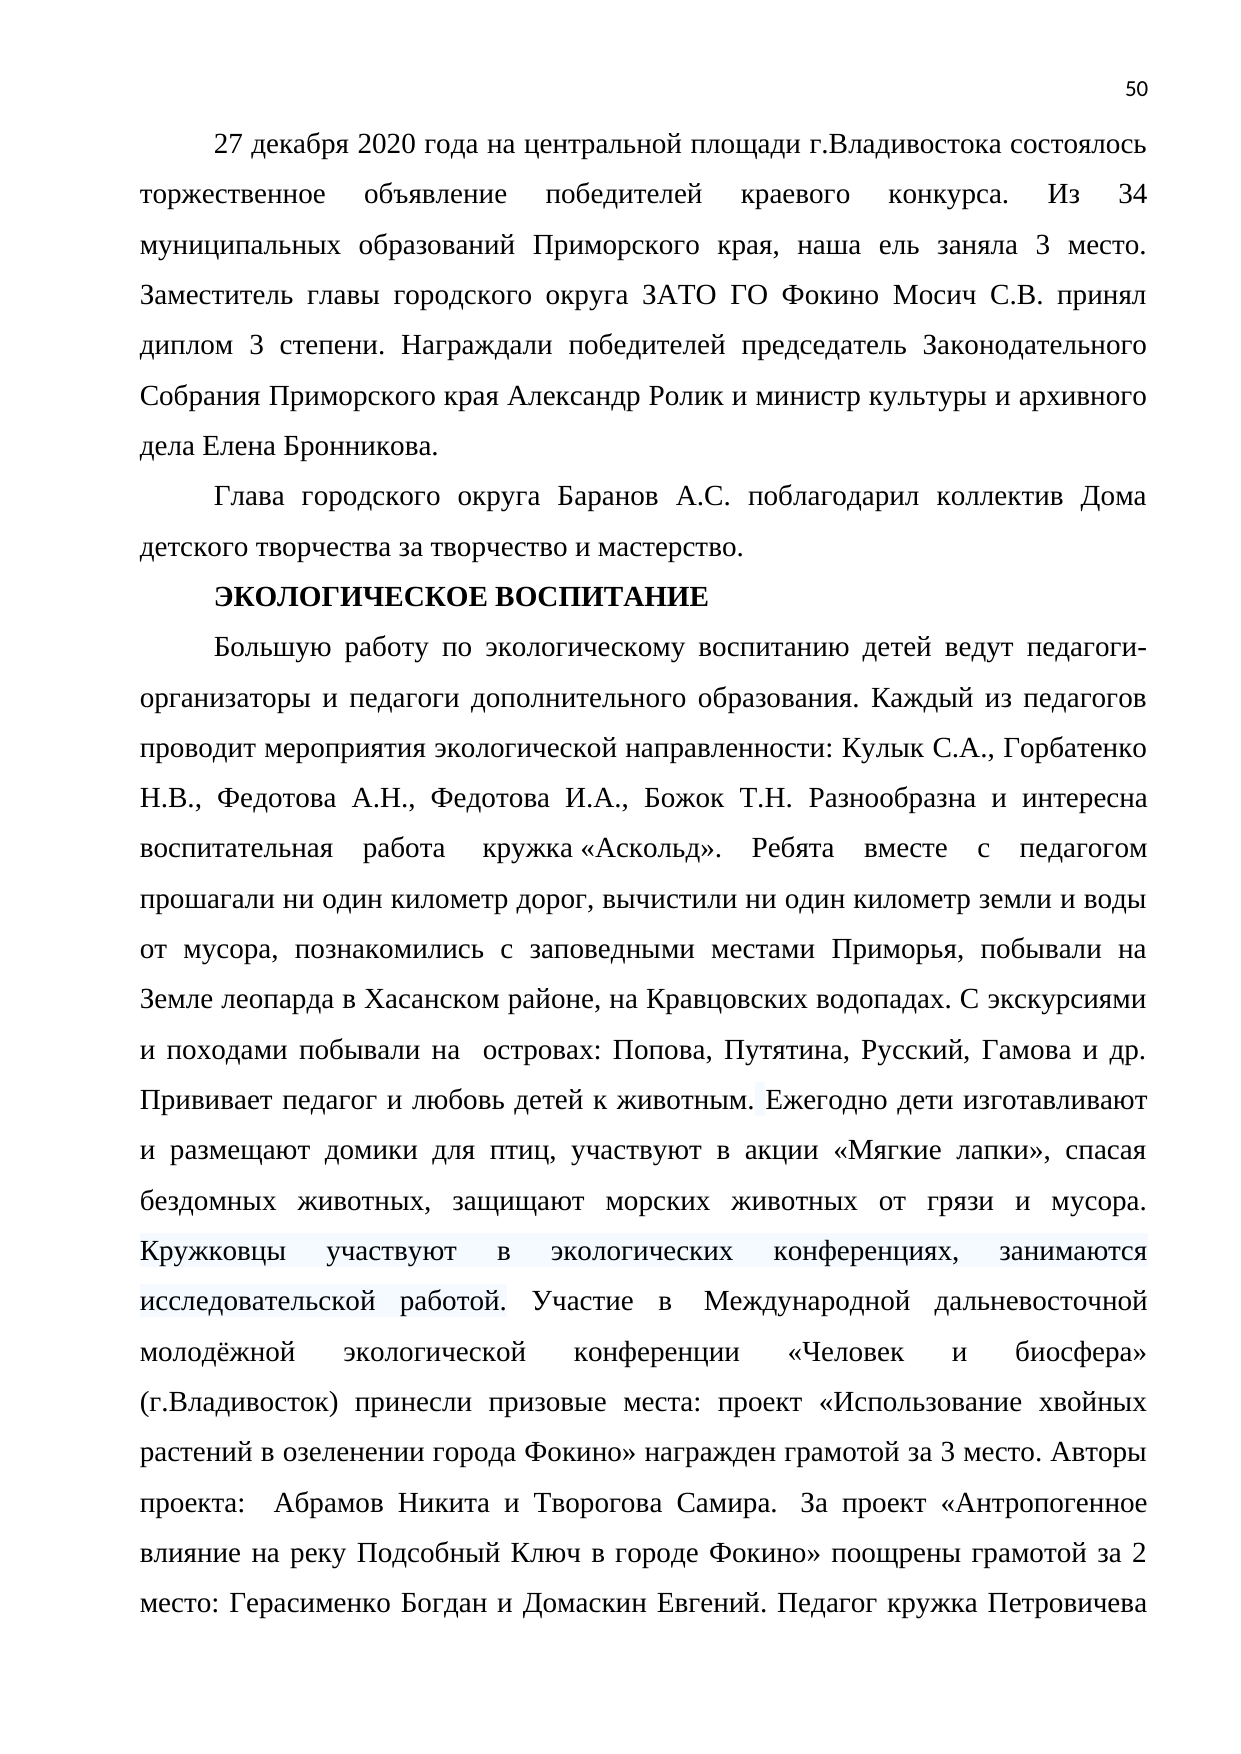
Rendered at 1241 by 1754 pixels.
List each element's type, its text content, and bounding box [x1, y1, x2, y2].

text 27 декабря 2020 года на центральной площади г.Владивостока состоялось торжественное объявление победителей краевого конкурса. Из 34 муниципальных образований Приморского края, наша ель заняла 3 место. Заместитель главы городского округа ЗАТО ГО Фокино Мосич С.В. принял диплом 3 степени. Награждали победителей председатель Законодательного Собрания Приморского края Александр Ролик и министр культуры и архивного дела Елена Бронникова. [139, 126, 1148, 462]
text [139, 629, 1148, 1619]
text Глава городского округа Баранов А.С. поблагодарил коллектив Дома детского творчества за творчество и мастерство. [139, 478, 1148, 562]
text ЭКОЛОГИЧЕСКОЕ ВОСПИТАНИЕ [139, 579, 1148, 613]
